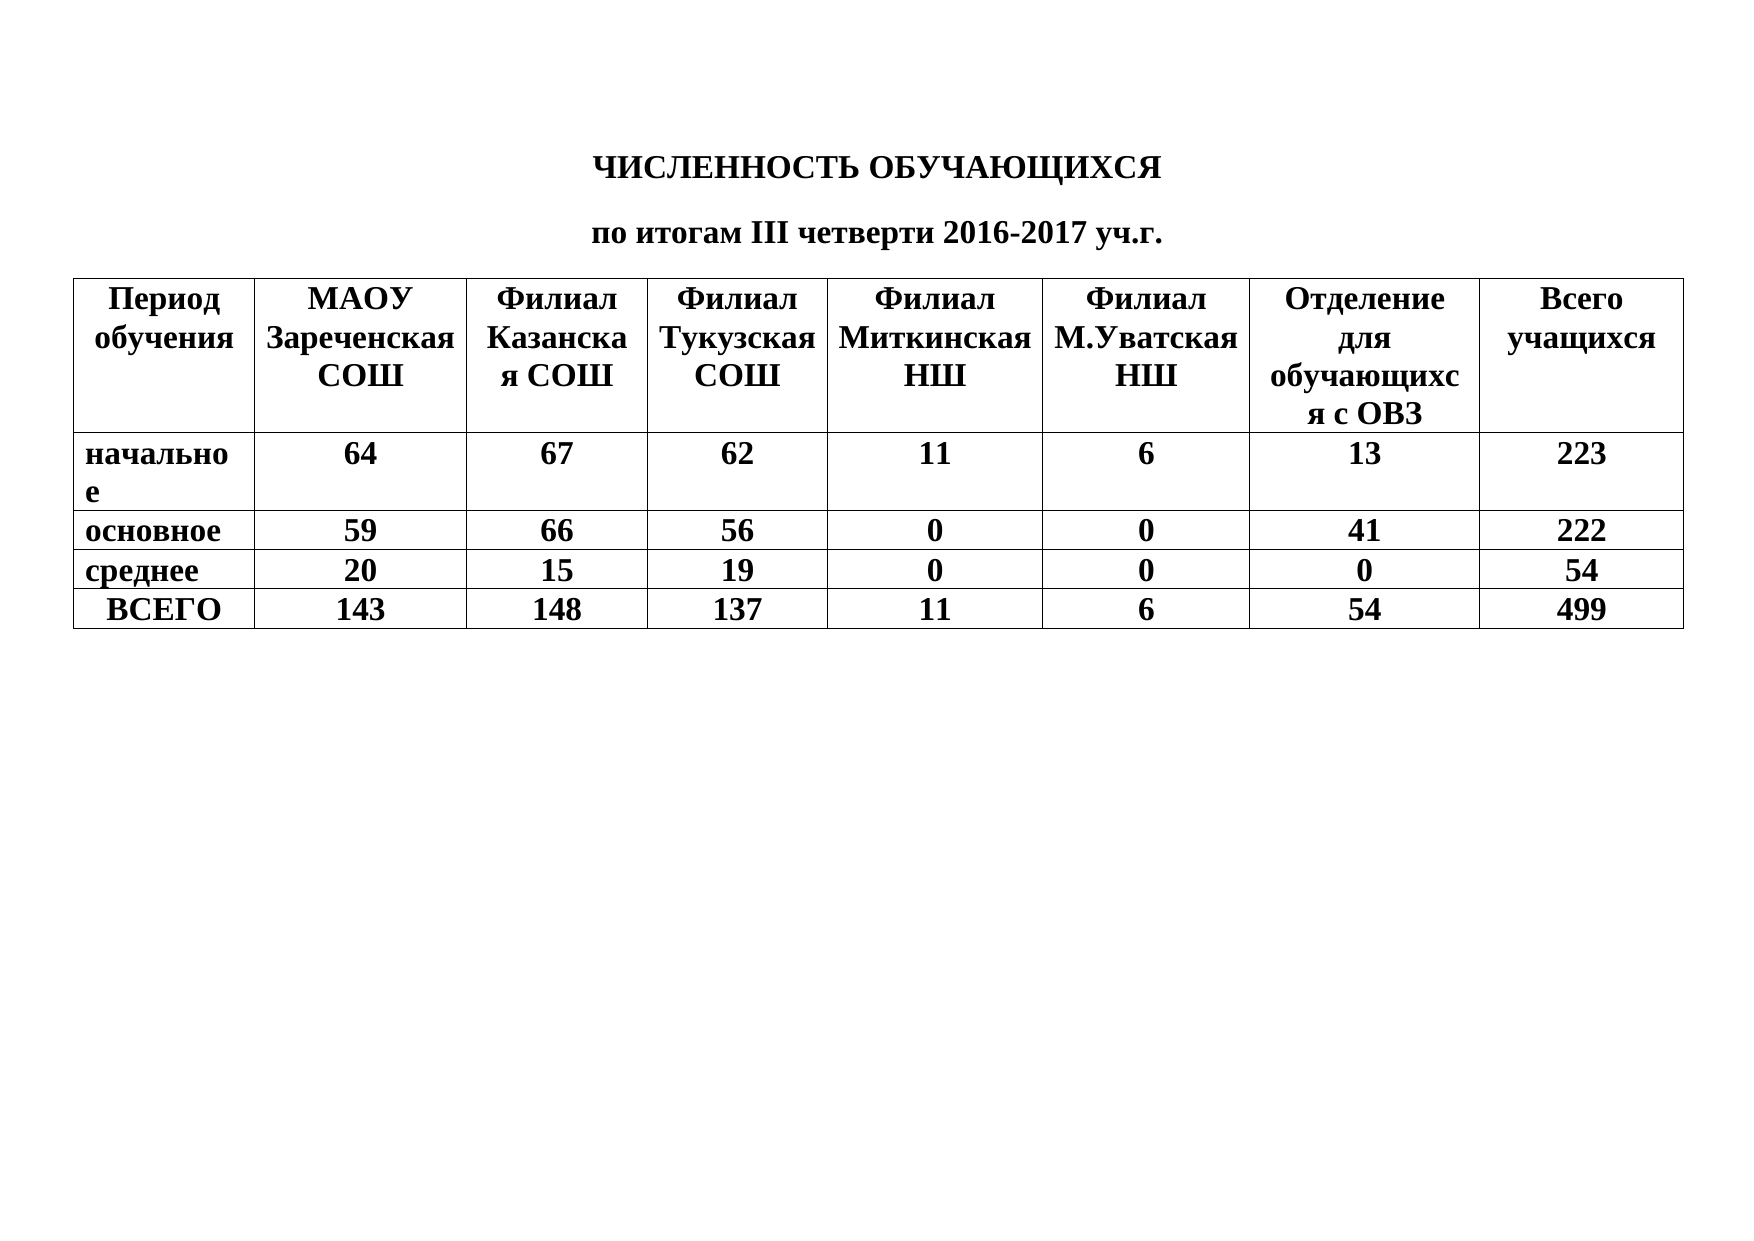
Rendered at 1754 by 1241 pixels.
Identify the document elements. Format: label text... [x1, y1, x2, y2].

table_cell среднее [74, 550, 254, 588]
table_cell 11 [828, 589, 1042, 628]
table_cell 59 [255, 511, 466, 549]
table_cell основное [74, 511, 254, 549]
table_cell 13 [1250, 433, 1479, 509]
table_cell 62 [648, 433, 827, 509]
table_cell 54 [1250, 589, 1479, 628]
table_header Филиал Тукузская СОШ [648, 279, 827, 432]
table_cell ВСЕГО [74, 589, 254, 628]
table_header МАОУ Зареченская СОШ [255, 279, 466, 432]
table_header Филиал Казанская СОШ [467, 279, 647, 432]
table_cell 0 [828, 511, 1042, 549]
table_cell 499 [1480, 589, 1683, 628]
table_cell 0 [1043, 550, 1249, 588]
table_cell 67 [467, 433, 647, 509]
table_cell 223 [1480, 433, 1683, 509]
table_header Филиал М.Уватская НШ [1043, 279, 1249, 432]
table_cell 222 [1480, 511, 1683, 549]
table_header Всего учащихся [1480, 279, 1683, 432]
text ЧИСЛЕННОСТЬ ОБУЧАЮЩИХСЯ [118, 148, 1636, 186]
table_cell 66 [467, 511, 647, 549]
table_header Период обучения [74, 279, 254, 432]
table_cell 0 [1250, 550, 1479, 588]
table_cell начальное [74, 433, 254, 509]
table_cell 148 [467, 589, 647, 628]
table_cell 6 [1043, 433, 1249, 509]
text по итогам III четверти 2016-2017 уч.г. [118, 213, 1636, 251]
table_cell 41 [1250, 511, 1479, 549]
table_cell 6 [1043, 589, 1249, 628]
table_cell 64 [255, 433, 466, 509]
table_cell 56 [648, 511, 827, 549]
table_cell 143 [255, 589, 466, 628]
table_cell 137 [648, 589, 827, 628]
table_cell 0 [1043, 511, 1249, 549]
table_header Отделение для обучающихся с ОВЗ [1250, 279, 1479, 432]
table_cell 0 [828, 550, 1042, 588]
table_header Филиал Миткинская НШ [828, 279, 1042, 432]
table_cell 20 [255, 550, 466, 588]
table_cell 54 [1480, 550, 1683, 588]
table_cell 19 [648, 550, 827, 588]
table_cell 15 [467, 550, 647, 588]
table_cell 11 [828, 433, 1042, 509]
